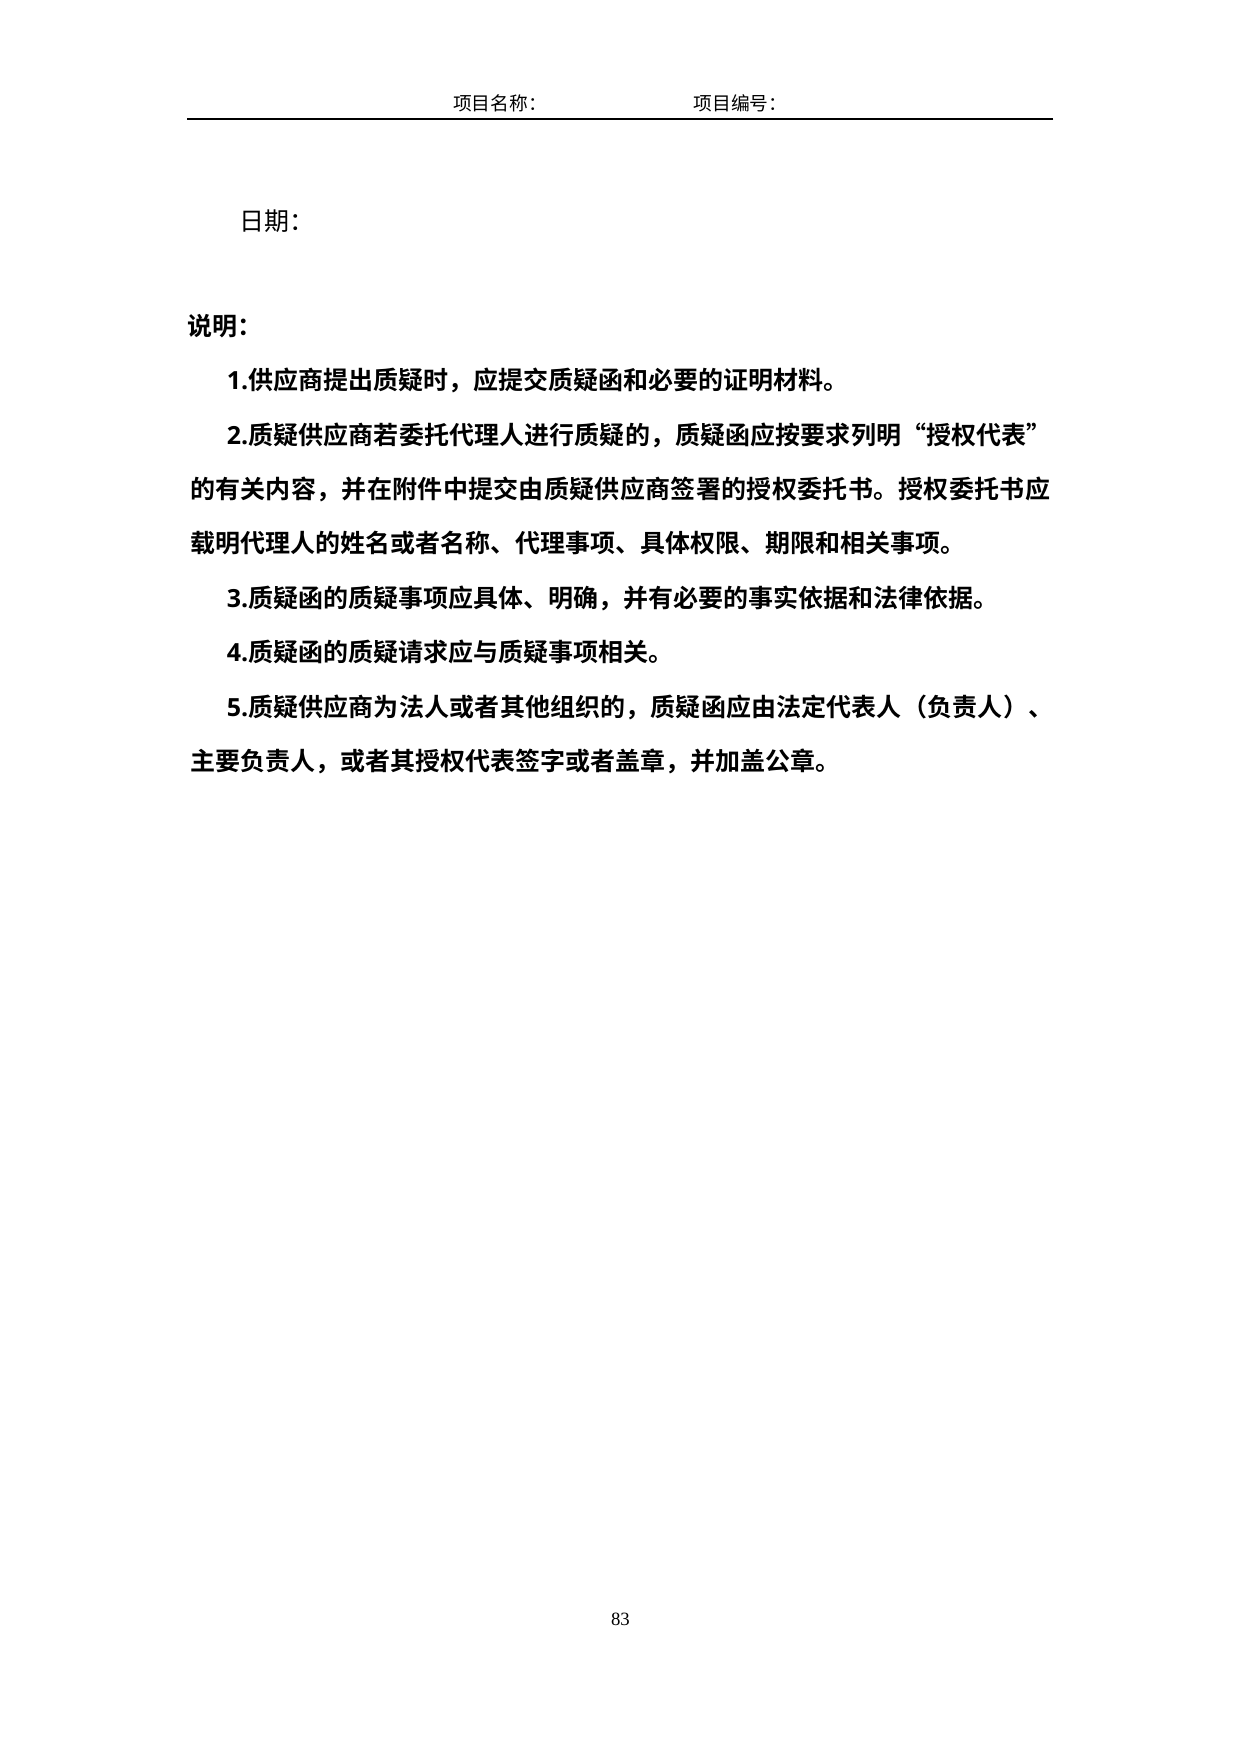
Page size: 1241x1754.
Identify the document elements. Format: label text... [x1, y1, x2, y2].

text 3.质疑函的质疑事项应具体、明确，并有必要的事实依据和法律依据。 [190, 578, 1053, 614]
text 1.供应商提出质疑时，应提交质疑函和必要的证明材料。 [190, 361, 1053, 397]
text 日期： [190, 201, 1053, 237]
text 4.质疑函的质疑请求应与质疑事项相关。 [190, 633, 1053, 669]
text 说明： [187, 306, 1053, 343]
text 2.质疑供应商若委托代理人进行质疑的，质疑函应按要求列明“授权代表”的有关内容，并在附件中提交由质疑供应商签署的授权委托书。授权委托书应载明代理人的姓名或者名称、代理事项、具体权限、期限和相关事项。 [190, 415, 1053, 560]
text 5.质疑供应商为法人或者其他组织的，质疑函应由法定代表人（负责人）、主要负责人，或者其授权代表签字或者盖章，并加盖公章。 [190, 687, 1053, 778]
